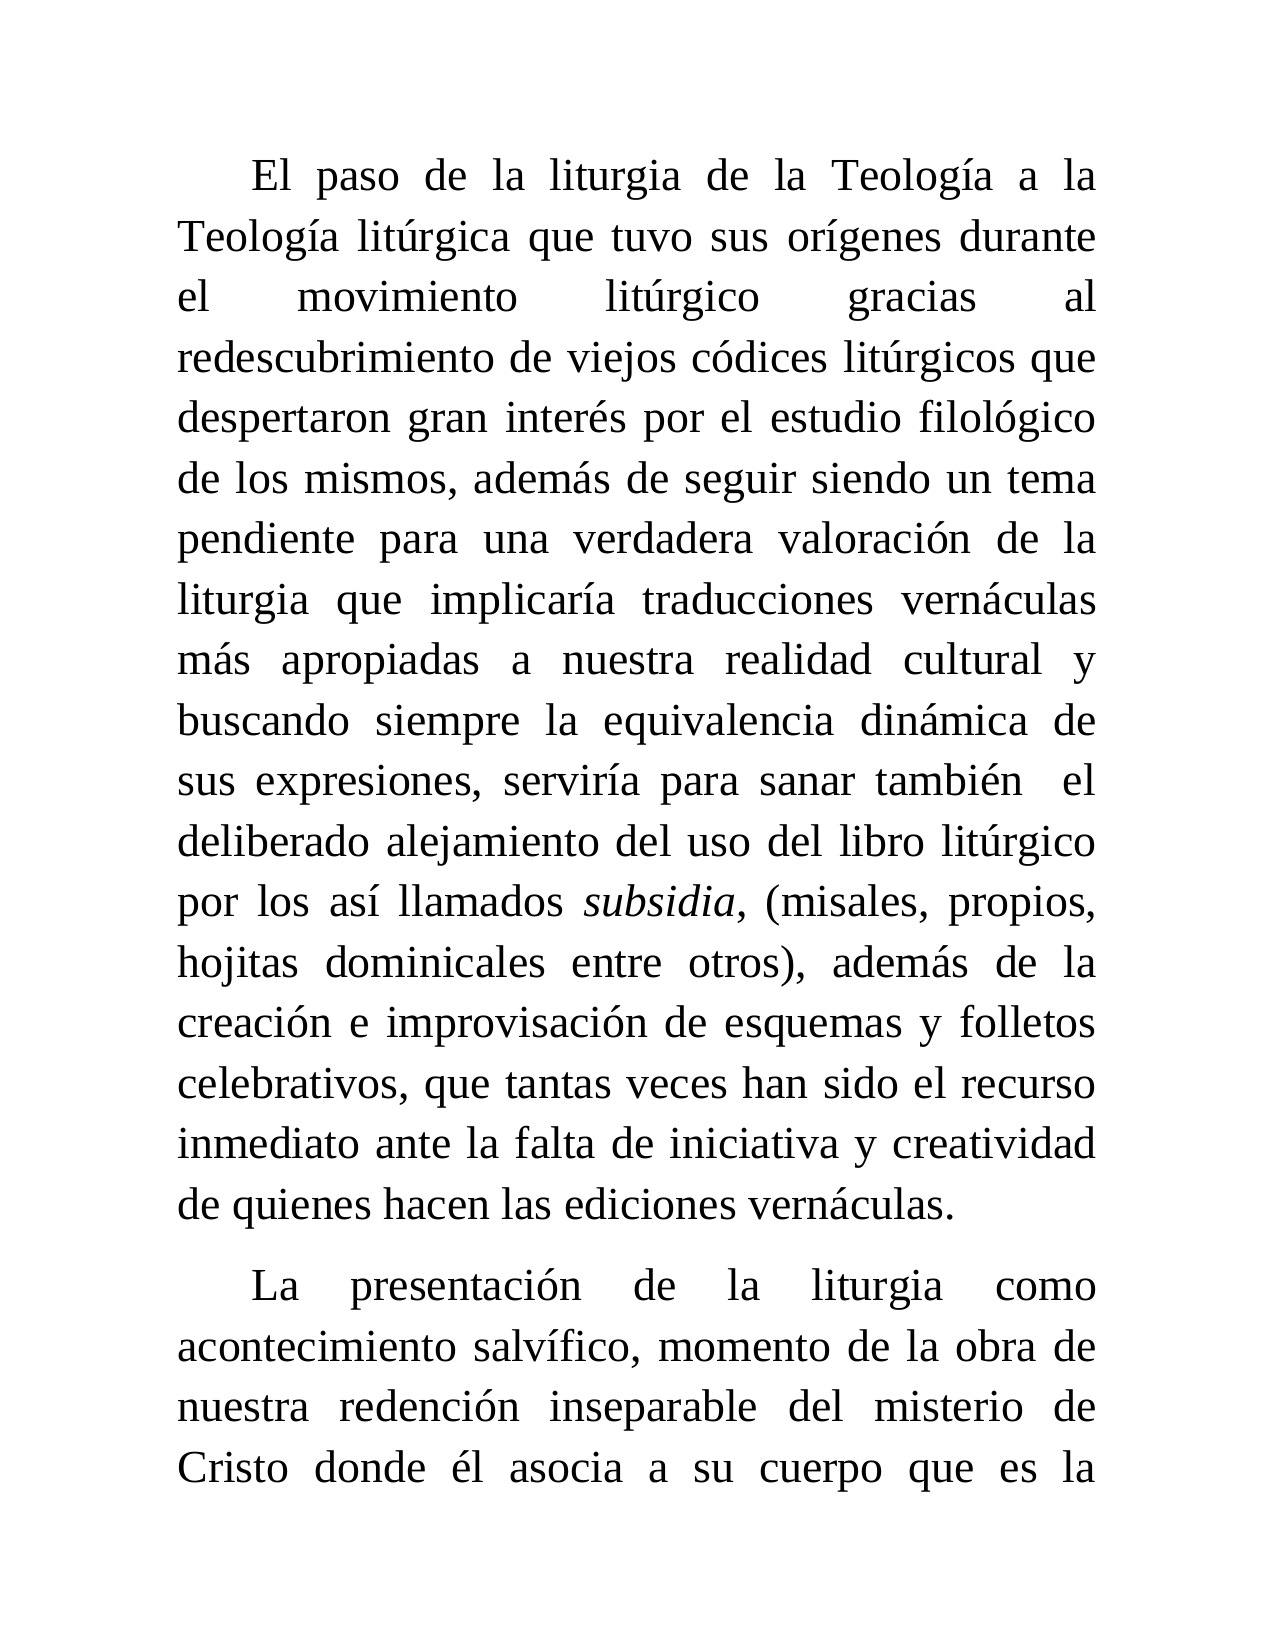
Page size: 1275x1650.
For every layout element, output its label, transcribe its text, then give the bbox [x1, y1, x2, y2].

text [177, 1258, 1098, 1492]
text El paso de la liturgia de la Teología a la Teología litúrgica que tuvo sus orígenes durante el movimiento litúrgico gracias al redescubrimiento de viejos códices litúrgicos que despertaron gran interés por el estudio filológico de los mismos, además de seguir siendo un tema pendiente para una verdadera valoración de la liturgia que implicaría traducciones vernáculas más apropiadas a nuestra realidad cultural y buscando siempre la equivalencia dinámica de sus expresiones, serviría para sanar también el deliberado alejamiento del uso del libro litúrgico por los así llamados subsidia, (misales, propios, hojitas dominicales entre otros), además de la creación e improvisación de esquemas y folletos celebrativos, que tantas veces han sido el recurso inmediato ante la falta de iniciativa y creatividad de quienes hacen las ediciones vernáculas. [177, 148, 1098, 1229]
